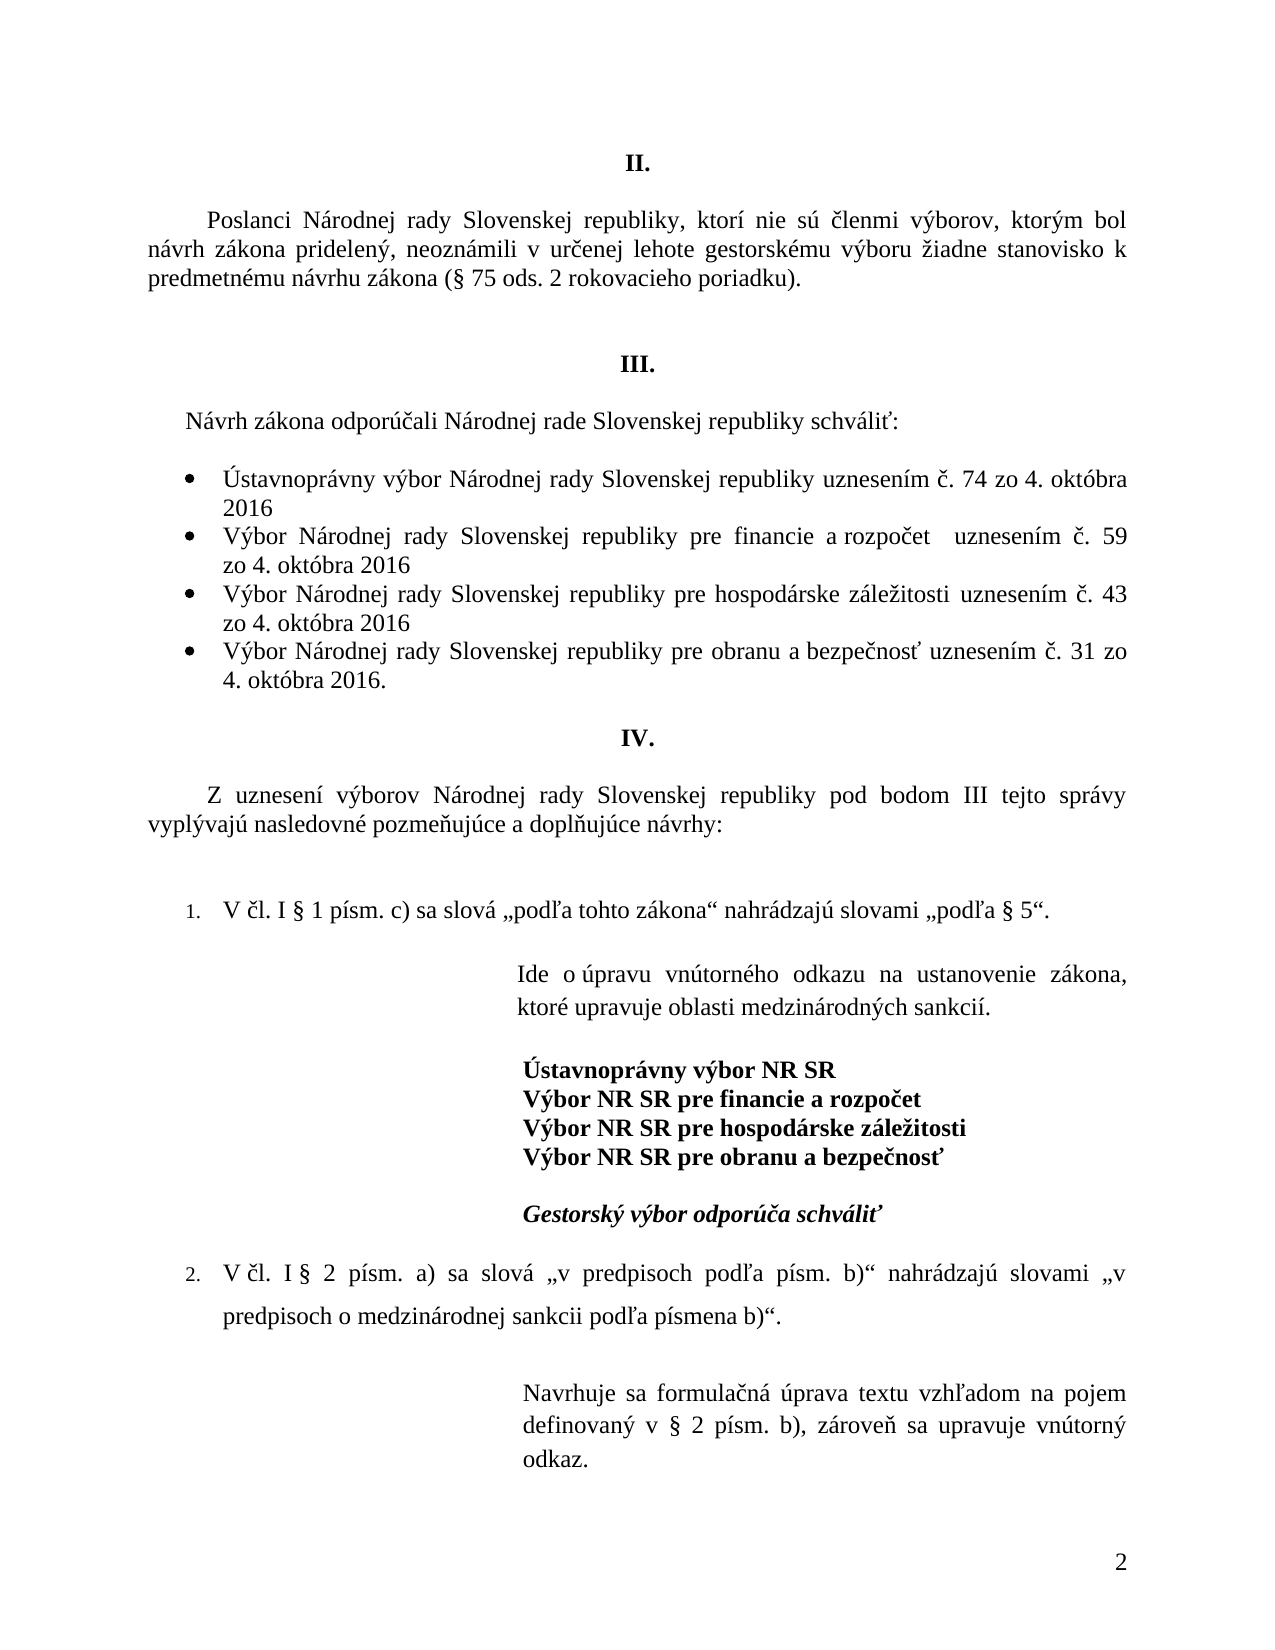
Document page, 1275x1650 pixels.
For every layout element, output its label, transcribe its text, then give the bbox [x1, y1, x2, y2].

text Výbor NR SR pre hospodárske záležitosti [448, 1113, 1127, 1142]
list Výbor Národnej rady Slovenskej republiky pre hospodárske záležitosti uznesením č. 43 zo 4. októbra 2016 [185, 579, 1127, 636]
text Navrhuje sa formulačná úprava textu vzhľadom na pojem definovaný v § 2 písm. b), zároveň sa upravuje vnútorný odkaz. [523, 1378, 1127, 1472]
text Výbor NR SR pre obranu a bezpečnosť [448, 1142, 1127, 1170]
list Výbor Národnej rady Slovenskej republiky pre obranu a bezpečnosť uznesením č. 31 zo 4. októbra 2016. [185, 636, 1127, 694]
list Ústavnoprávny výbor Národnej rady Slovenskej republiky uznesením č. 74 zo 4. októbra 2016 [185, 464, 1127, 521]
text IV. [148, 723, 1127, 751]
text III. [148, 349, 1127, 378]
text Návrh zákona odporúčali Národnej rade Slovenskej republiky schváliť: [148, 406, 1127, 435]
text II. [148, 148, 1127, 176]
text Výbor NR SR pre financie a rozpočet [448, 1084, 1127, 1113]
list V čl. I § 1 písm. c) sa slová „podľa tohto zákona“ nahrádzajú slovami „podľa § 5“. [185, 895, 1127, 924]
list Výbor Národnej rady Slovenskej republiky pre financie a rozpočet uznesením č. 59 zo 4. októbra 2016 [185, 521, 1127, 579]
text Gestorský výbor odporúča schváliť [448, 1199, 1127, 1228]
list V čl. I § 2 písm. a) sa slová „v predpisoch podľa písm. b)“ nahrádzajú slovami „v predpisoch o medzinárodnej sankcii podľa písmena b)“. [185, 1258, 1127, 1330]
text Poslanci Národnej rady Slovenskej republiky, ktorí nie sú členmi výborov, ktorým bol návrh zákona pridelený, neoznámili v určenej lehote gestorskému výboru žiadne stanovisko k predmetnému návrhu zákona (§ 75 ods. 2 rokovacieho poriadku). [148, 205, 1127, 291]
text Z uznesení výborov Národnej rady Slovenskej republiky pod bodom III tejto správy vyplývajú nasledovné pozmeňujúce a doplňujúce návrhy: [148, 780, 1127, 838]
text Ide o úpravu vnútorného odkazu na ustanovenie zákona, ktoré upravuje oblasti medzinárodných sankcií. [517, 959, 1127, 1021]
text Ústavnoprávny výbor NR SR [448, 1055, 1127, 1084]
